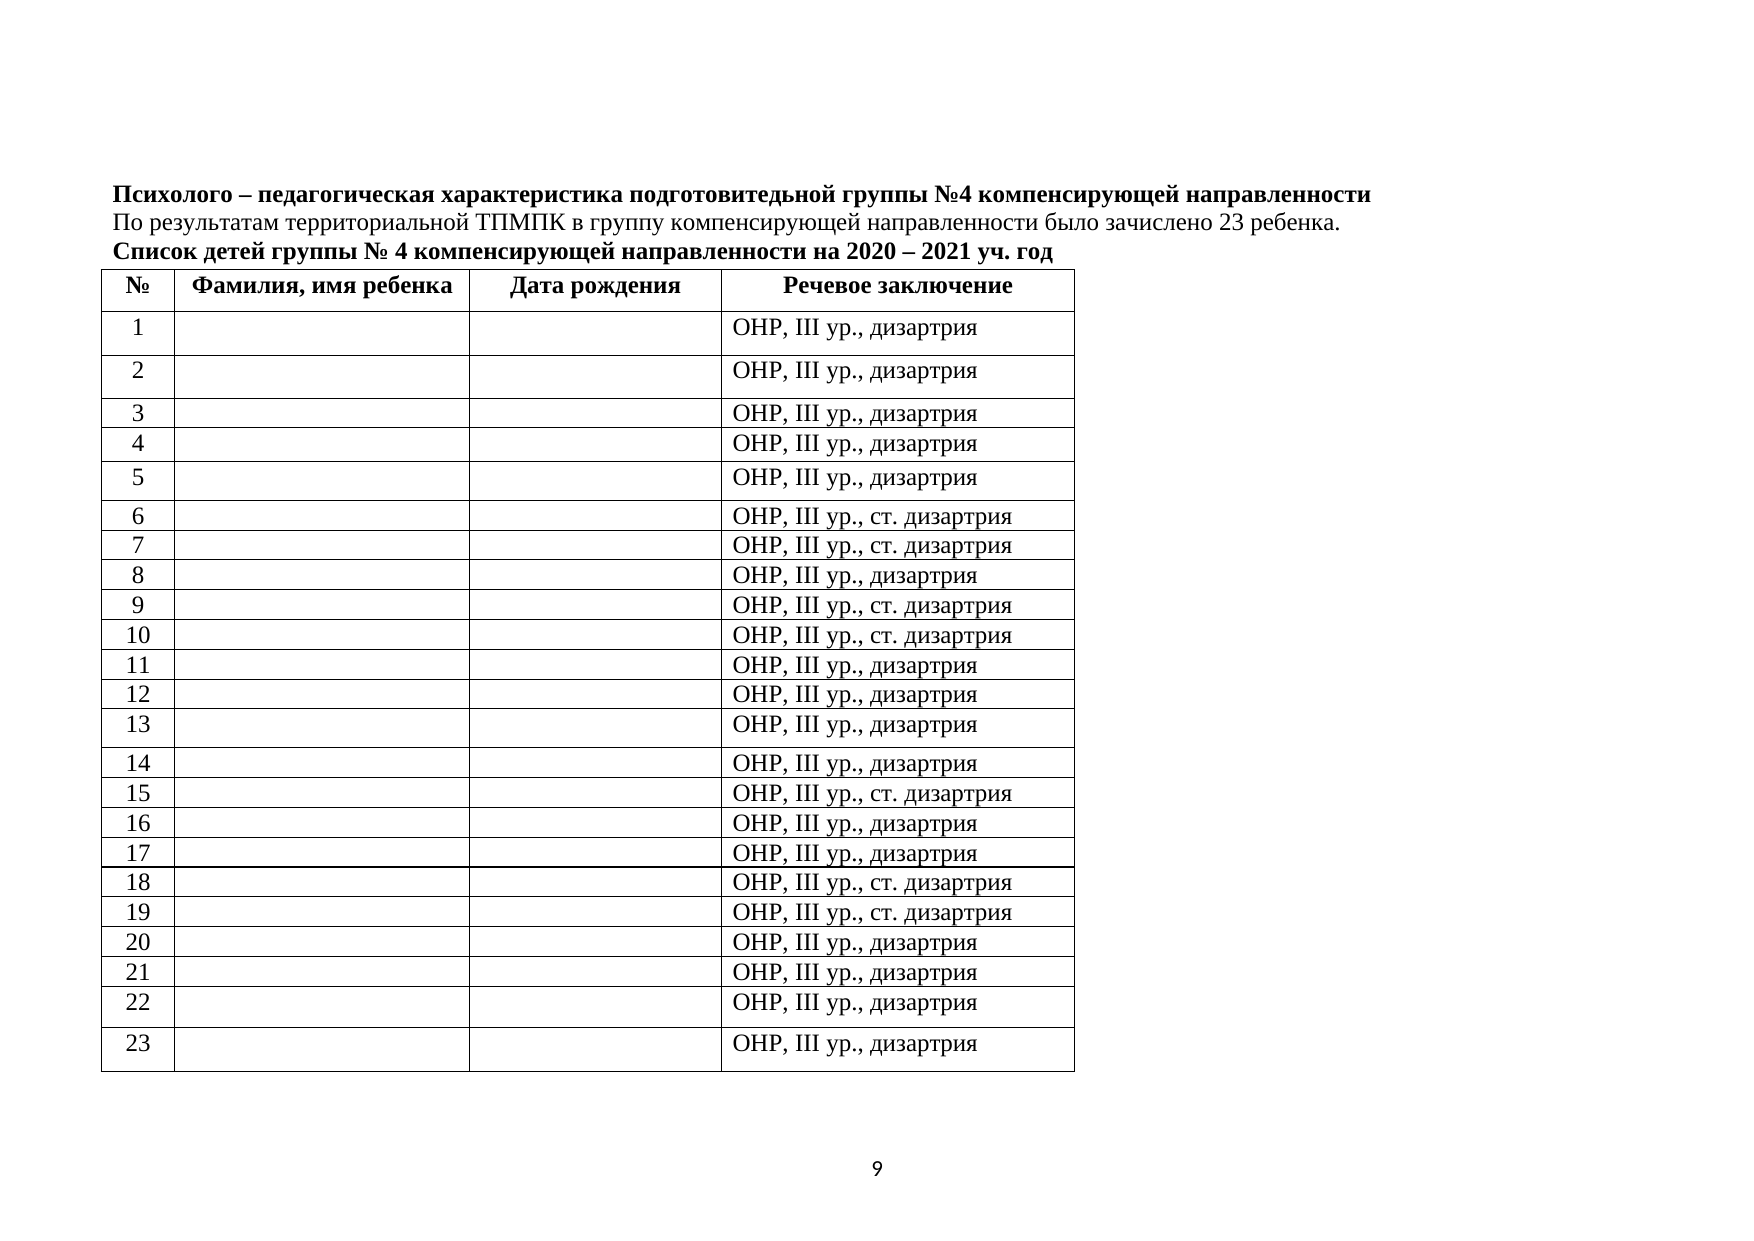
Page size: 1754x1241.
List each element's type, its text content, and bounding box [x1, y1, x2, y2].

table_header № [102, 270, 174, 311]
table_cell ОНР, III ур., ст. дизартрия [722, 590, 1074, 619]
table_cell [470, 462, 721, 500]
table_cell [470, 590, 721, 619]
table_cell [470, 709, 721, 747]
table_cell [175, 620, 469, 649]
table_cell 12 [102, 680, 174, 708]
table_cell ОНР, III ур., дизартрия [722, 312, 1074, 354]
table_cell [470, 748, 721, 777]
table_cell [470, 987, 721, 1027]
table_cell ОНР, III ур., ст. дизартрия [722, 501, 1074, 529]
table_cell [470, 501, 721, 529]
table_cell 15 [102, 778, 174, 807]
table_cell 11 [102, 650, 174, 678]
table_cell [175, 312, 469, 354]
table_cell [470, 560, 721, 589]
table_cell ОНР, III ур., дизартрия [722, 987, 1074, 1027]
table_cell ОНР, III ур., дизартрия [722, 399, 1074, 427]
table_cell [470, 312, 721, 354]
table_cell [470, 531, 721, 559]
table_cell 14 [102, 748, 174, 777]
table_cell ОНР, III ур., дизартрия [722, 560, 1074, 589]
table_cell [470, 927, 721, 956]
text По результатам территориальной ТПМПК в группу компенсирующей направленности было зачислено 23 ребенка. [112, 207, 1641, 236]
table_cell 5 [102, 462, 174, 500]
table_cell [470, 808, 721, 837]
table_cell ОНР, III ур., дизартрия [722, 356, 1074, 397]
table_header Речевое заключение [722, 270, 1074, 311]
table_cell 17 [102, 838, 174, 866]
table_cell [175, 501, 469, 529]
table_cell [175, 778, 469, 807]
table_cell [470, 868, 721, 896]
table_cell [175, 957, 469, 986]
table_cell 19 [102, 897, 174, 926]
table_cell 13 [102, 709, 174, 747]
table_cell [175, 868, 469, 896]
text Список детей группы № 4 компенсирующей направленности на 2020 – 2021 уч. год [112, 236, 1641, 265]
table_cell [175, 838, 469, 866]
table_cell [470, 957, 721, 986]
table_cell [175, 650, 469, 678]
table_cell ОНР, III ур., ст. дизартрия [722, 897, 1074, 926]
table_cell 7 [102, 531, 174, 559]
table_cell [175, 462, 469, 500]
table_cell [470, 897, 721, 926]
table_cell 23 [102, 1028, 174, 1071]
table_cell 16 [102, 808, 174, 837]
table_cell 22 [102, 987, 174, 1027]
table_cell [470, 680, 721, 708]
table_cell ОНР, III ур., дизартрия [722, 1028, 1074, 1071]
table_cell 3 [102, 399, 174, 427]
table_cell ОНР, III ур., дизартрия [722, 957, 1074, 986]
table_cell ОНР, III ур., ст. дизартрия [722, 778, 1074, 807]
table_cell [175, 590, 469, 619]
table_cell [175, 897, 469, 926]
table_cell 4 [102, 428, 174, 461]
table_cell ОНР, III ур., дизартрия [722, 748, 1074, 777]
table_cell [175, 356, 469, 397]
table_cell 9 [102, 590, 174, 619]
table_cell ОНР, III ур., ст. дизартрия [722, 620, 1074, 649]
table_cell ОНР, III ур., дизартрия [722, 680, 1074, 708]
table_cell 21 [102, 957, 174, 986]
table_cell [470, 650, 721, 678]
table_cell ОНР, III ур., ст. дизартрия [722, 868, 1074, 896]
table_cell [175, 399, 469, 427]
table_cell 2 [102, 356, 174, 397]
table_cell [175, 428, 469, 461]
table_cell [175, 927, 469, 956]
table_cell ОНР, III ур., дизартрия [722, 808, 1074, 837]
table_cell [470, 778, 721, 807]
table_header Фамилия, имя ребенка [175, 270, 469, 311]
table_cell [470, 399, 721, 427]
table_cell [470, 838, 721, 866]
table_cell ОНР, III ур., дизартрия [722, 709, 1074, 747]
table_cell [175, 987, 469, 1027]
table_cell 8 [102, 560, 174, 589]
table_cell ОНР, III ур., дизартрия [722, 428, 1074, 461]
table_cell [175, 680, 469, 708]
table_cell [470, 620, 721, 649]
table_cell [175, 1028, 469, 1071]
table_header Дата рождения [470, 270, 721, 311]
table_cell 10 [102, 620, 174, 649]
text Психолого – педагогическая характеристика подготовитедьной группы №4 компенсирующей направленности [112, 179, 1641, 207]
table_cell ОНР, III ур., дизартрия [722, 650, 1074, 678]
table_cell ОНР, III ур., ст. дизартрия [722, 531, 1074, 559]
table_cell [175, 709, 469, 747]
table_cell ОНР, III ур., дизартрия [722, 838, 1074, 866]
table_cell [175, 748, 469, 777]
table_cell ОНР, III ур., дизартрия [722, 927, 1074, 956]
table_cell 1 [102, 312, 174, 354]
table_cell [470, 356, 721, 397]
table_cell [175, 808, 469, 837]
table_cell 20 [102, 927, 174, 956]
table_cell ОНР, III ур., дизартрия [722, 462, 1074, 500]
table_cell [470, 428, 721, 461]
table_cell [470, 1028, 721, 1071]
table_cell [175, 531, 469, 559]
table_cell [175, 560, 469, 589]
table_cell 18 [102, 868, 174, 896]
table_cell 6 [102, 501, 174, 529]
